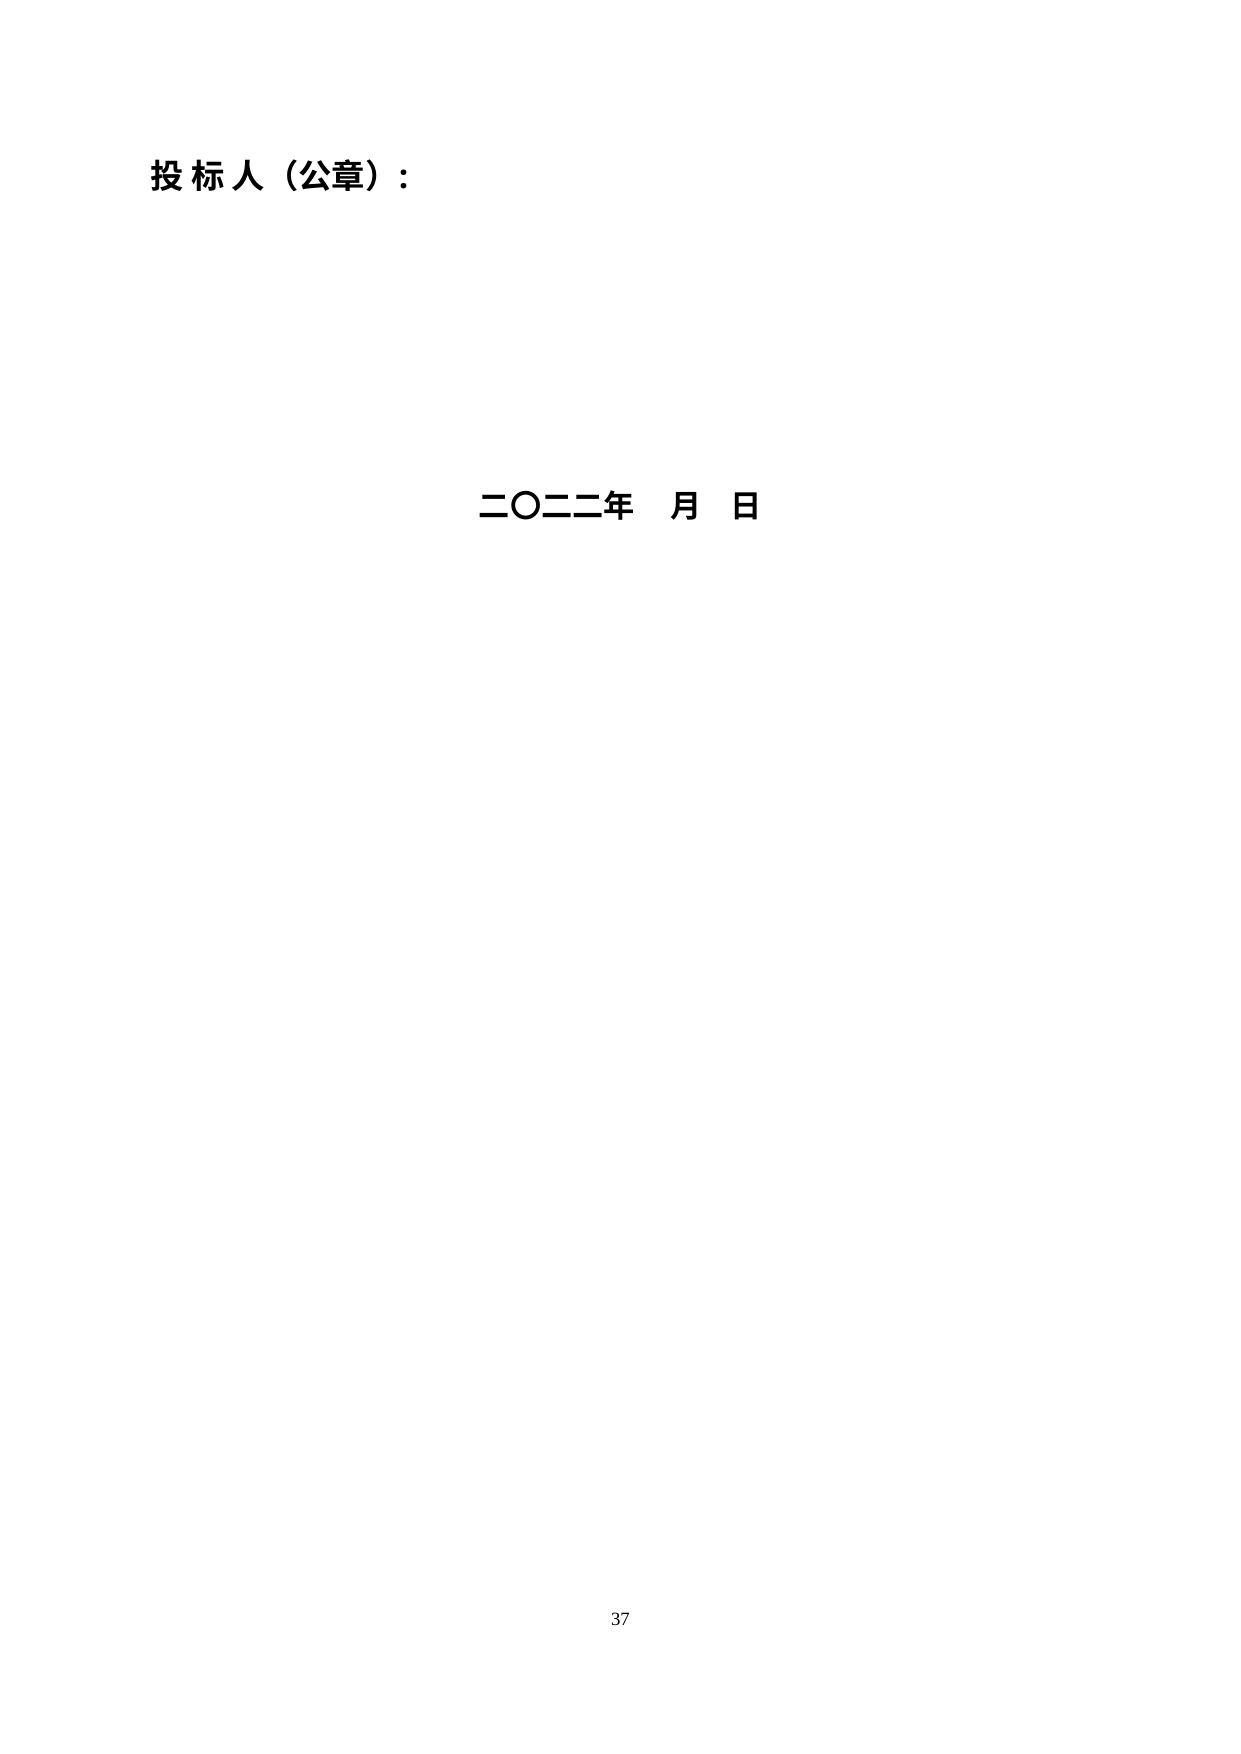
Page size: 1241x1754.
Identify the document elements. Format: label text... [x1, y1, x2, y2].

text 二〇二二年 月 日 [150, 472, 1090, 537]
text 投 标 人（公章）: [150, 142, 1090, 207]
